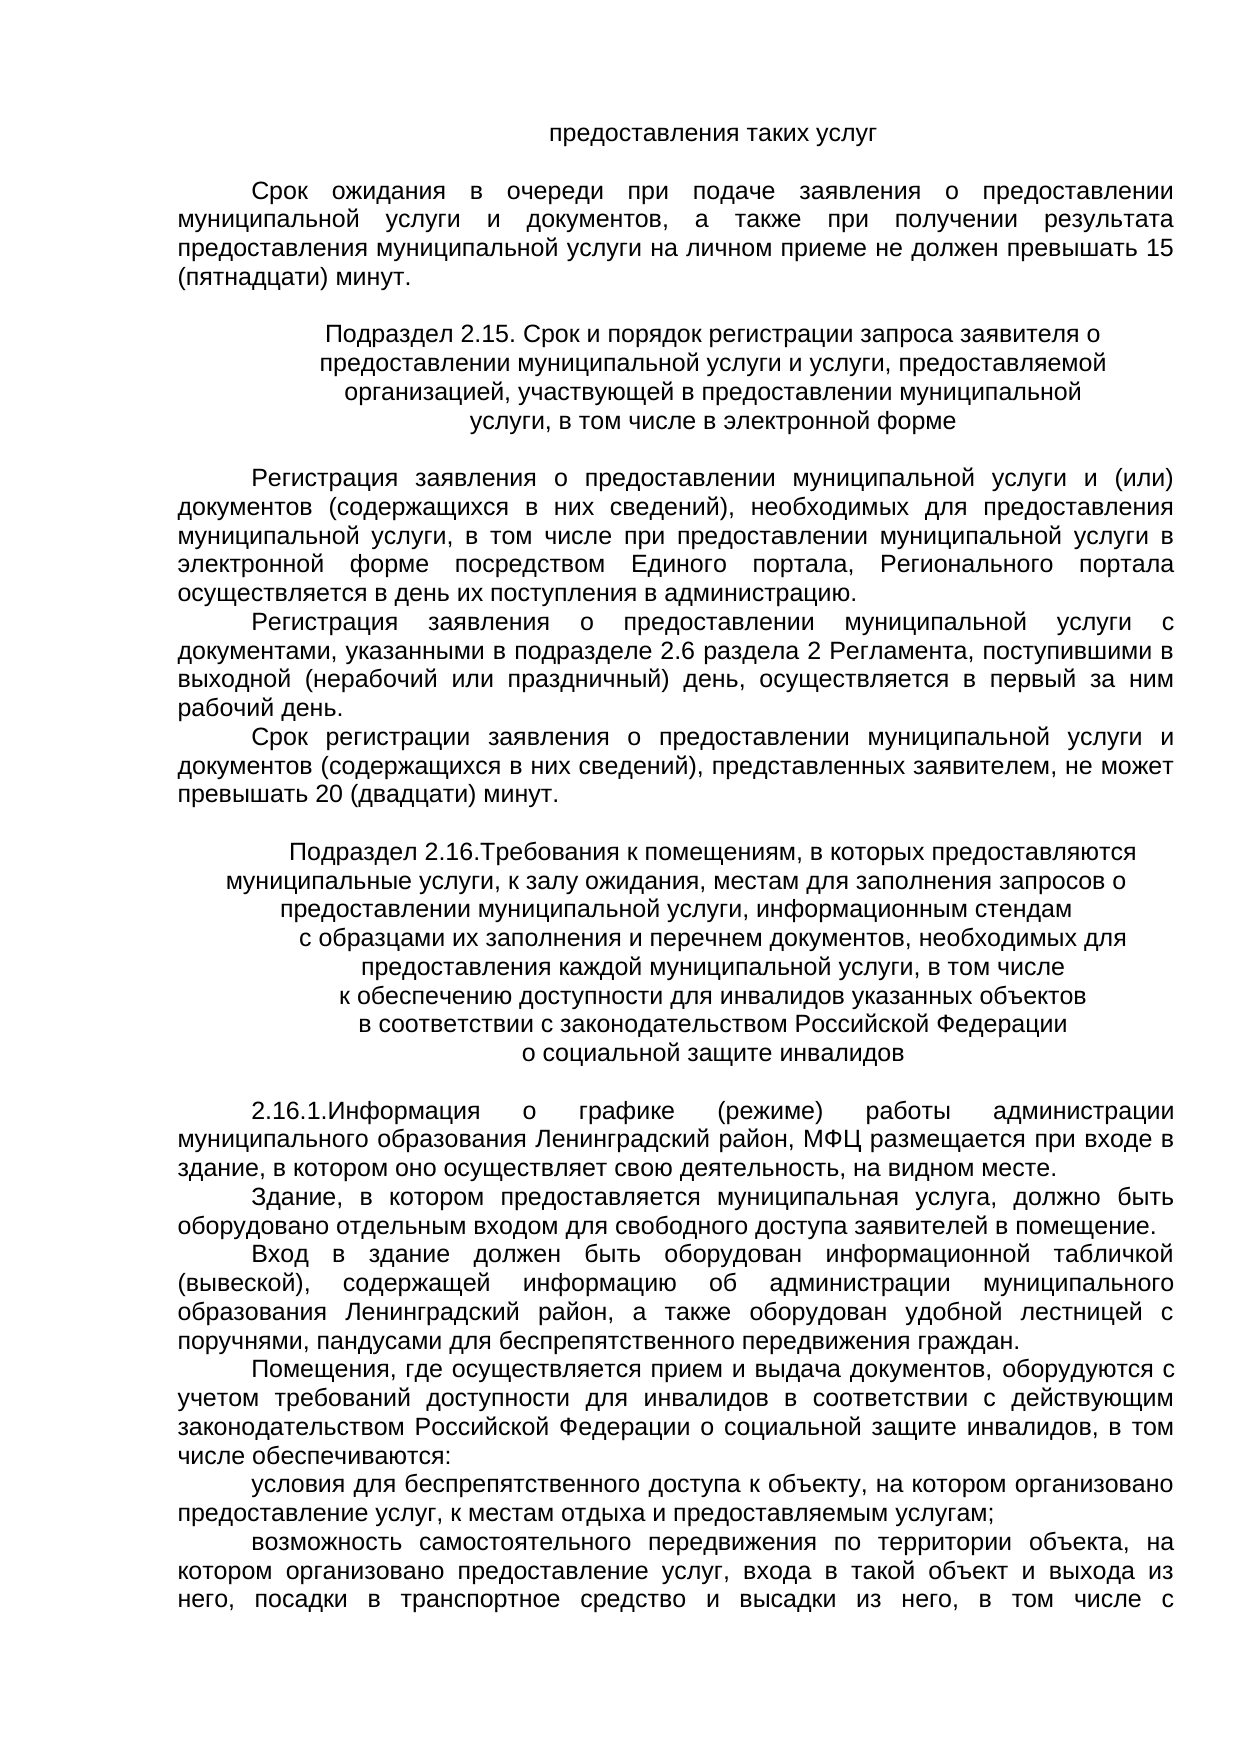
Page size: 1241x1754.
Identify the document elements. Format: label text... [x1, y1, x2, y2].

text Срок регистрации заявления о предоставлении муниципальной услуги и документов (содержащихся в них сведений), представленных заявителем, не может превышать 20 (двадцати) минут. [177, 722, 1175, 808]
text Подраздел 2.16.Требования к помещениям, в которых предоставляются муниципальные услуги, к залу ожидания, местам для заполнения запросов о предоставлении муниципальной услуги, информационным стендам [177, 837, 1175, 923]
text Помещения, где осуществляется прием и выдача документов, оборудуются с учетом требований доступности для инвалидов в соответствии с действующим законодательством Российской Федерации о социальной защите инвалидов, в том числе обеспечиваются: [177, 1354, 1175, 1469]
text к обеспечению доступности для инвалидов указанных объектов [177, 981, 1175, 1009]
text Здание, в котором предоставляется муниципальная услуга, должно быть оборудовано отдельным входом для свободного доступа заявителей в помещение. [177, 1182, 1175, 1239]
text Вход в здание должен быть оборудован информационной табличкой (вывеской), содержащей информацию об администрации муниципального образования Ленинградский район, а также оборудован удобной лестницей с поручнями, пандусами для беспрепятственного передвижения граждан. [177, 1239, 1175, 1354]
text с образцами их заполнения и перечнем документов, необходимых для [177, 923, 1175, 952]
text 2.16.1.Информация о графике (режиме) работы администрации муниципального образования Ленинградский район, МФЦ размещается при входе в здание, в котором оно осуществляет свою деятельность, на видном месте. [177, 1096, 1175, 1182]
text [177, 1527, 1175, 1613]
text Подраздел 2.15. Срок и порядок регистрации запроса заявителя о [177, 319, 1175, 348]
text условия для беспрепятственного доступа к объекту, на котором организовано предоставление услуг, к местам отдыха и предоставляемым услугам; [177, 1469, 1175, 1527]
text в соответствии с законодательством Российской Федерации [177, 1009, 1175, 1038]
text организацией, участвующей в предоставлении муниципальной [177, 377, 1175, 406]
text предоставления таких услуг [177, 118, 1175, 147]
text о социальной защите инвалидов [177, 1038, 1175, 1067]
text Срок ожидания в очереди при подаче заявления о предоставлении муниципальной услуги и документов, а также при получении результата предоставления муниципальной услуги на личном приеме не должен превышать 15 (пятнадцати) минут. [177, 176, 1175, 291]
text предоставления каждой муниципальной услуги, в том числе [177, 952, 1175, 981]
text услуги, в том числе в электронной форме [177, 406, 1175, 434]
text Регистрация заявления о предоставлении муниципальной услуги и (или) документов (содержащихся в них сведений), необходимых для предоставления муниципальной услуги, в том числе при предоставлении муниципальной услуги в электронной форме посредством Единого портала, Регионального портала осуществляется в день их поступления в администрацию. [177, 463, 1175, 607]
text Регистрация заявления о предоставлении муниципальной услуги с документами, указанными в подразделе 2.6 раздела 2 Регламента, поступившими в выходной (нерабочий или праздничный) день, осуществляется в первый за ним рабочий день. [177, 607, 1175, 722]
text предоставлении муниципальной услуги и услуги, предоставляемой [177, 348, 1175, 377]
